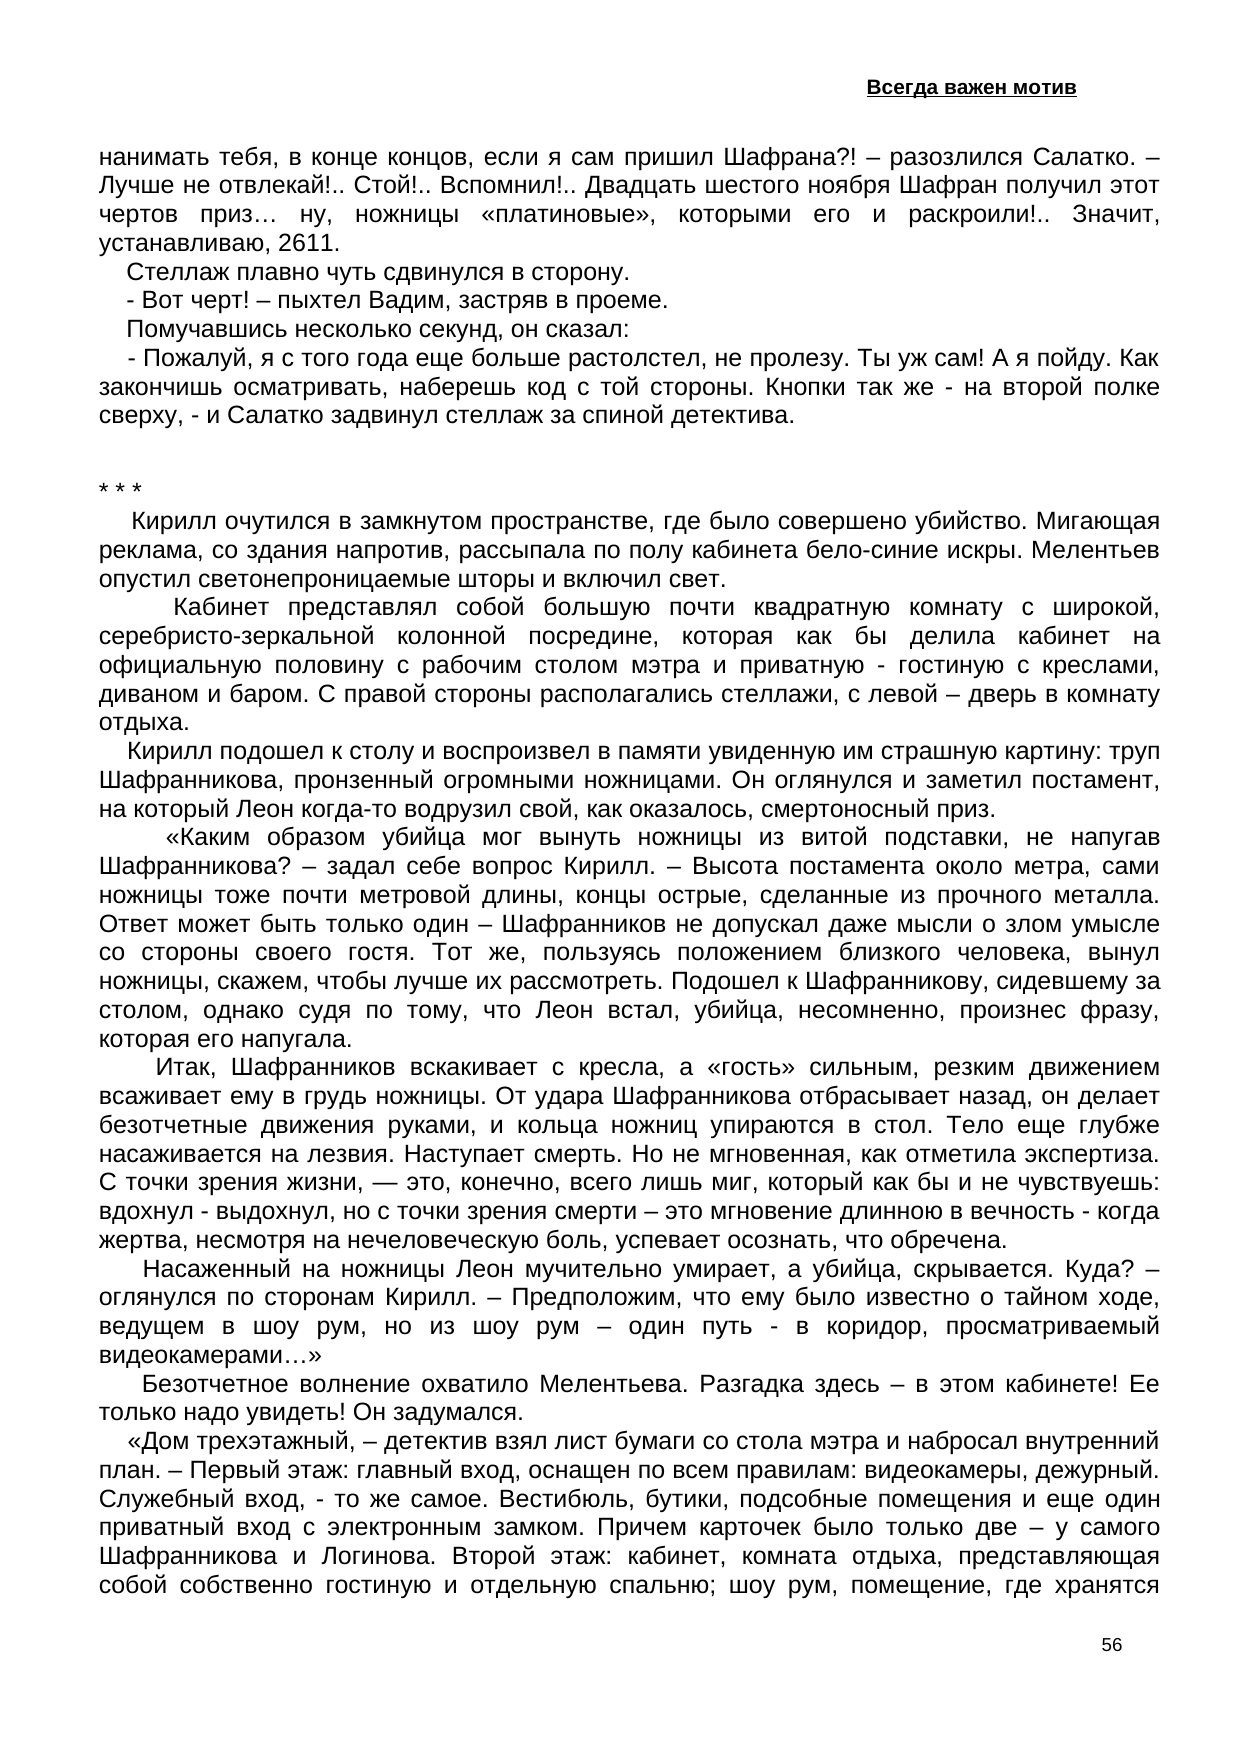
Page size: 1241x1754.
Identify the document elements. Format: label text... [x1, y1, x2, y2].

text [98, 1426, 1162, 1599]
text Кирилл подошел к столу и воспроизвел в памяти увиденную им страшную картину: труп Шафранникова, пронзенный огромными ножницами. Он оглянулся и заметил постамент, на который Леон когда-то водрузил свой, как оказалось, смертоносный приз. [98, 736, 1162, 822]
text Насаженный на ножницы Леон мучительно умирает, а убийца, скрывается. Куда? – оглянулся по сторонам Кирилл. – Предположим, что ему было известно о тайном ходе, ведущем в шоу рум, но из шоу рум – один путь - в коридор, просматриваемый видеокамерами…» [98, 1254, 1162, 1369]
text * * * [98, 477, 1162, 506]
text Безотчетное волнение охватило Мелентьева. Разгадка здесь – в этом кабинете! Ее только надо увидеть! Он задумался. [98, 1369, 1162, 1426]
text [98, 142, 1162, 257]
text - Пожалуй, я с того года еще больше растолстел, не пролезу. Ты уж сам! А я пойду. Как закончишь осматривать, наберешь код с той стороны. Кнопки так же - на второй полке сверху, - и Салатко задвинул стеллаж за спиной детектива. [98, 343, 1162, 429]
text Помучавшись несколько секунд, он сказал: [98, 314, 1162, 343]
text Итак, Шафранников вскакивает с кресла, а «гость» сильным, резким движением всаживает ему в грудь ножницы. От удара Шафранникова отбрасывает назад, он делает безотчетные движения руками, и кольца ножниц упираются в стол. Тело еще глубже насаживается на лезвия. Наступает смерть. Но не мгновенная, как отметила экспертиза. С точки зрения жизни, — это, конечно, всего лишь миг, который как бы и не чувствуешь: вдохнул - выдохнул, но с точки зрения смерти – это мгновение длинною в вечность - когда жертва, несмотря на нечеловеческую боль, успевает осознать, что обречена. [98, 1052, 1162, 1254]
text Кабинет представлял собой большую почти квадратную комнату с широкой, серебристо-зеркальной колонной посредине, которая как бы делила кабинет на официальную половину с рабочим столом мэтра и приватную - гостиную с креслами, диваном и баром. С правой стороны располагались стеллажи, с левой – дверь в комнату отдыха. [98, 592, 1162, 736]
text «Каким образом убийца мог вынуть ножницы из витой подставки, не напугав Шафранникова? – задал себе вопрос Кирилл. – Высота постамента около метра, сами ножницы тоже почти метровой длины, концы острые, сделанные из прочного металла. Ответ может быть только один – Шафранников не допускал даже мысли о злом умысле со стороны своего гостя. Тот же, пользуясь положением близкого человека, вынул ножницы, скажем, чтобы лучше их рассмотреть. Подошел к Шафранникову, сидевшему за столом, однако судя по тому, что Леон встал, убийца, несомненно, произнес фразу, которая его напугала. [98, 822, 1162, 1052]
text Стеллаж плавно чуть сдвинулся в сторону. [98, 257, 1162, 286]
text - Вот черт! – пыхтел Вадим, застряв в проеме. [98, 286, 1162, 314]
text Кирилл очутился в замкнутом пространстве, где было совершено убийство. Мигающая реклама, со здания напротив, рассыпала по полу кабинета бело-синие искры. Мелентьев опустил светонепроницаемые шторы и включил свет. [98, 506, 1162, 592]
